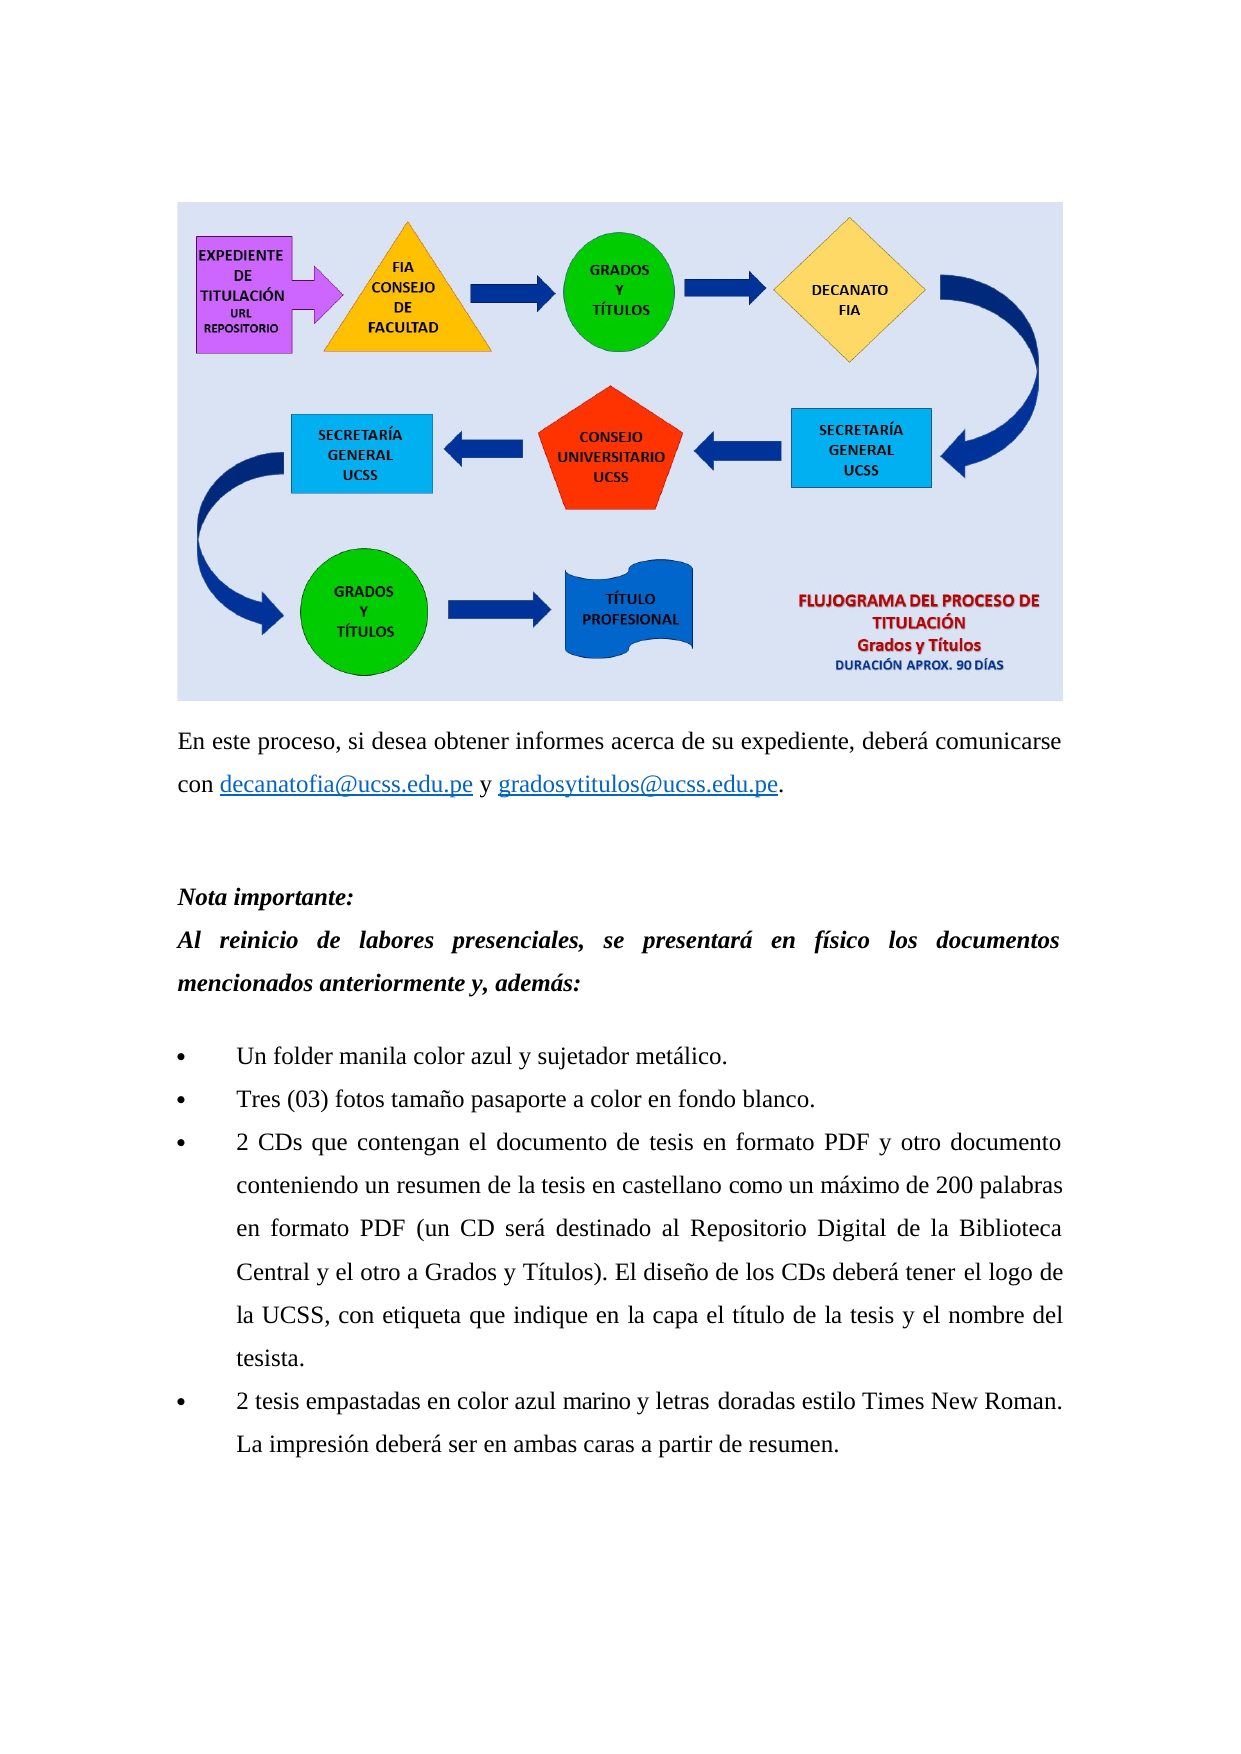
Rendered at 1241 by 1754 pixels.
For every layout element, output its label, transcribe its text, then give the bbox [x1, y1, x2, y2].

picture [177, 202, 1063, 701]
text Nota importante: [177, 882, 1063, 911]
list Un folder manila color azul y sujetador metálico. [177, 1041, 1063, 1070]
list 2 tesis empastadas en color azul marino y letras doradas estilo Times New Roman. La impresión deberá ser en ambas caras a partir de resumen. [177, 1386, 1063, 1458]
list 2 CDs que contengan el documento de tesis en formato PDF y otro documento conteniendo un resumen de la tesis en castellano como un máximo de 200 palabras en formato PDF (un CD será destinado al Repositorio Digital de la Biblioteca Central y el otro a Grados y Títulos). El diseño de los CDs deberá tener el logo de la UCSS, con etiqueta que indique en la capa el título de la tesis y el nombre del tesista. [177, 1127, 1063, 1372]
list Tres (03) fotos tamaño pasaporte a color en fondo blanco. [177, 1084, 1063, 1113]
text En este proceso, si desea obtener informes acerca de su expediente, deberá comunicarse con decanatofia@ucss.edu.pe y gradosytitulos@ucss.edu.pe. [177, 726, 1063, 798]
text Al reinicio de labores presenciales, se presentará en físico los documentos mencionados anteriormente y, además: [177, 925, 1063, 997]
